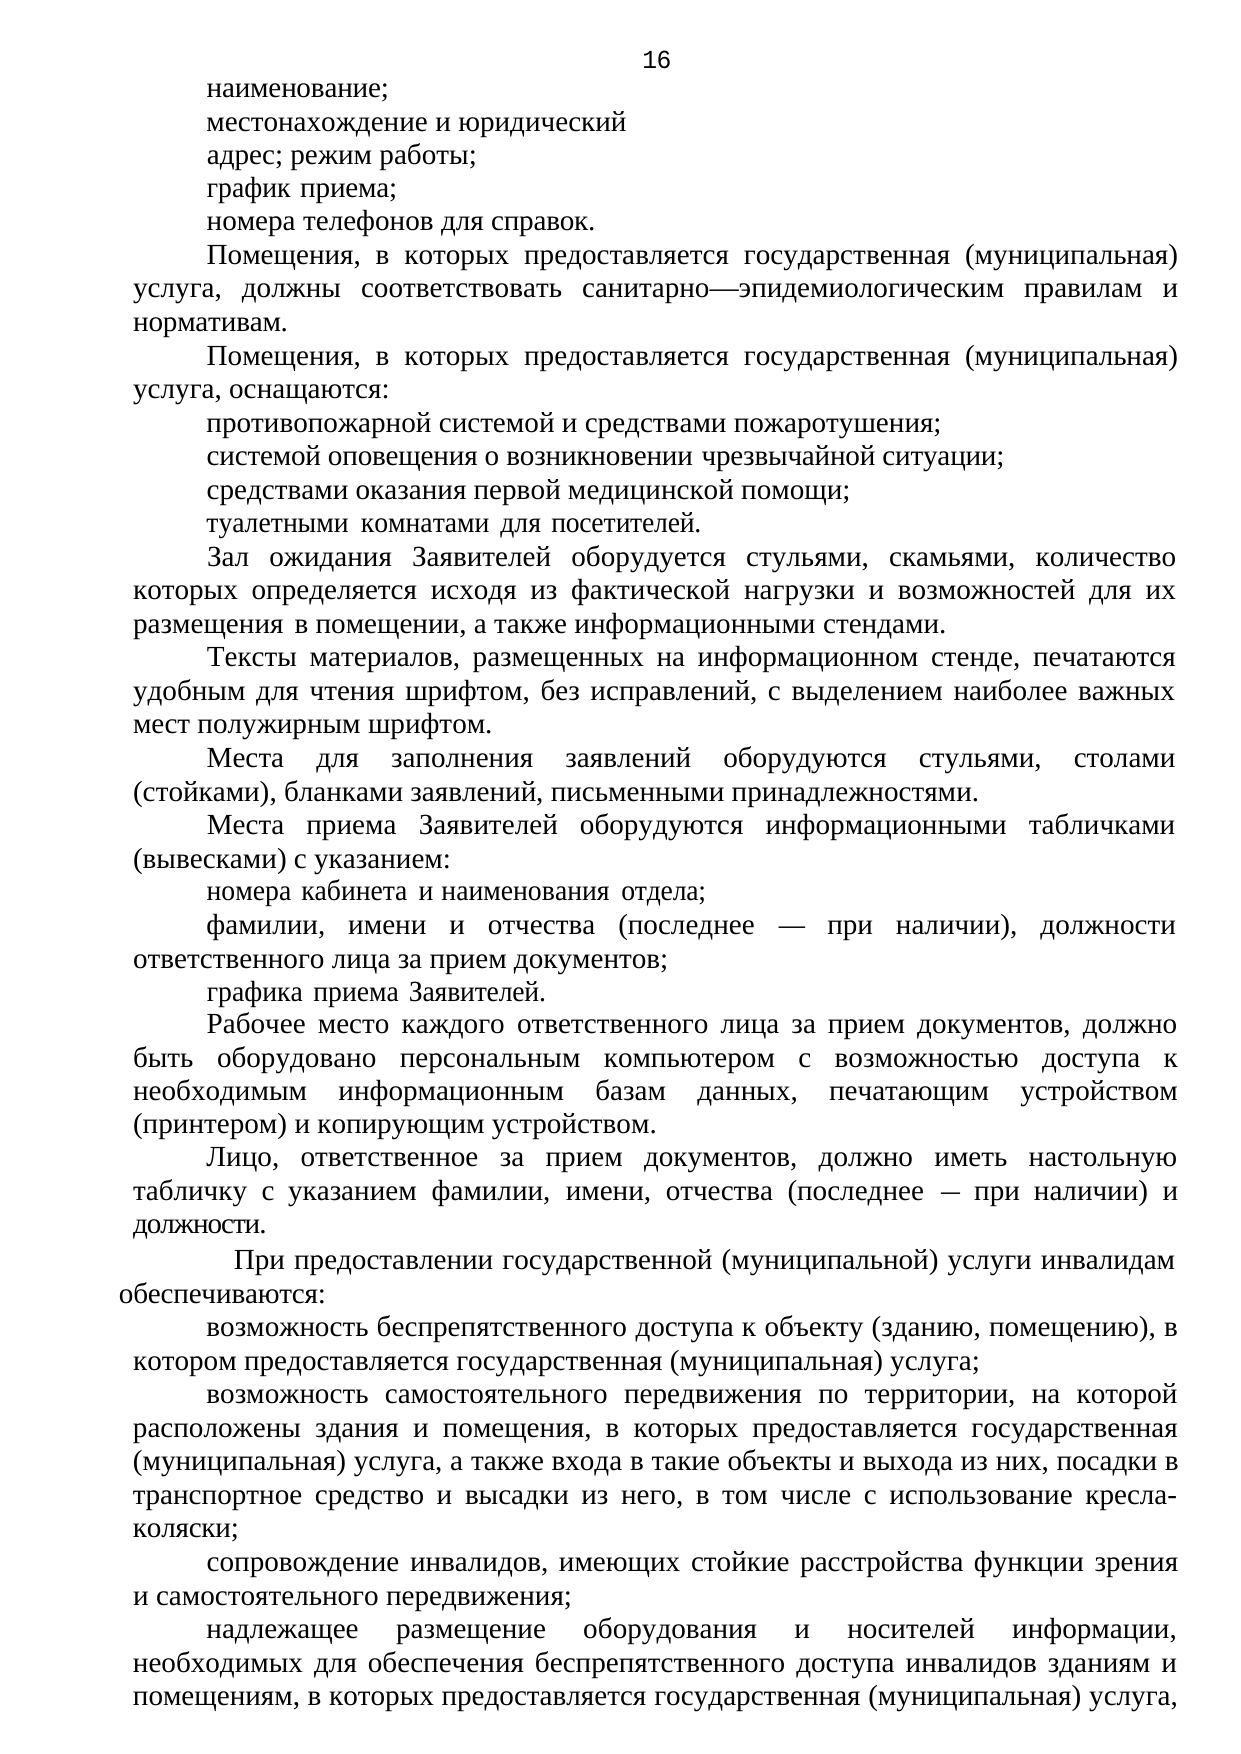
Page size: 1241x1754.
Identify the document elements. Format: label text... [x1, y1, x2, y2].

text местонахождение и юридический адрес; режим работы; [206, 104, 708, 171]
text возможность самостоятельного передвижения по территории, на которой расположены здания и помещения, в которых предоставляется государственная (муниципальная) услуга, а также входа в такие объекты и выхода из них, посадки в транспортное средство и высадки из него, в том числе с использование кресла- коляски; [133, 1376, 1178, 1544]
text Места приема Заявителей оборудуются информационными табличками (вывесками) с указанием: [133, 807, 1176, 874]
text При предоставлении государственной (муниципальной) услуги инвалидам обеспечиваются: [119, 1242, 1176, 1309]
text график приема; [207, 171, 1196, 204]
text Лицо, ответственное за прием документов, должно иметь настольную табличку с указанием фамилии, имени, отчества (последнее — при наличии) и должности. [133, 1139, 1178, 1240]
text противопожарной системой и средствами пожаротушения; системой оповещения о возникновении чрезвычайной ситуации; средствами оказания первой медицинской помощи; [206, 405, 1054, 505]
text Рабочее место каждого ответственного лица за прием документов, должно быть оборудовано персональным компьютером с возможностью доступа к необходимым информационным базам данных, печатающим устройством (принтером) и копирующим устройством. [133, 1008, 1178, 1139]
text номера телефонов для справок. [206, 204, 1196, 237]
text Места для заполнения заявлений оборудуются стульями, столами (стойками), бланками заявлений, письменными принадлежностями. [133, 740, 1176, 807]
text графика приема Заявителей. [207, 974, 1196, 1008]
text Помещения, в которых предоставляется государственная (муниципальная) услуга, оснащаются: [133, 338, 1179, 405]
text фамилии, имени и отчества (последнее — при наличии), должности ответственного лица за прием документов; [133, 907, 1176, 974]
text сопровождение инвалидов, имеющих стойкие расстройства функции зрения и самостоятельного передвижения; [133, 1544, 1178, 1611]
text номера кабинета и наименования отдела; [206, 874, 1196, 907]
text возможность беспрепятственного доступа к объекту (зданию, помещению), в котором предоставляется государственная (муниципальная) услуга; [133, 1309, 1178, 1376]
text Тексты материалов, размещенных на информационном стенде, печатаются удобным для чтения шрифтом, без исправлений, с выделением наиболее важных мест полужирным шрифтом. [133, 639, 1176, 740]
text туалетными комнатами для посетителей. [206, 505, 1196, 539]
text наименование; [206, 71, 1196, 104]
text Зал ожидания Заявителей оборудуется стульями, скамьями, количество которых определяется исходя из фактической нагрузки и возможностей для их размещения в помещении, а также информационными стендами. [133, 539, 1177, 639]
text Помещения, в которых предоставляется государственная (муниципальная) услуга, должны соответствовать санитарно—эпидемиологическим правилам и нормативам. [133, 237, 1179, 338]
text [133, 1611, 1178, 1712]
